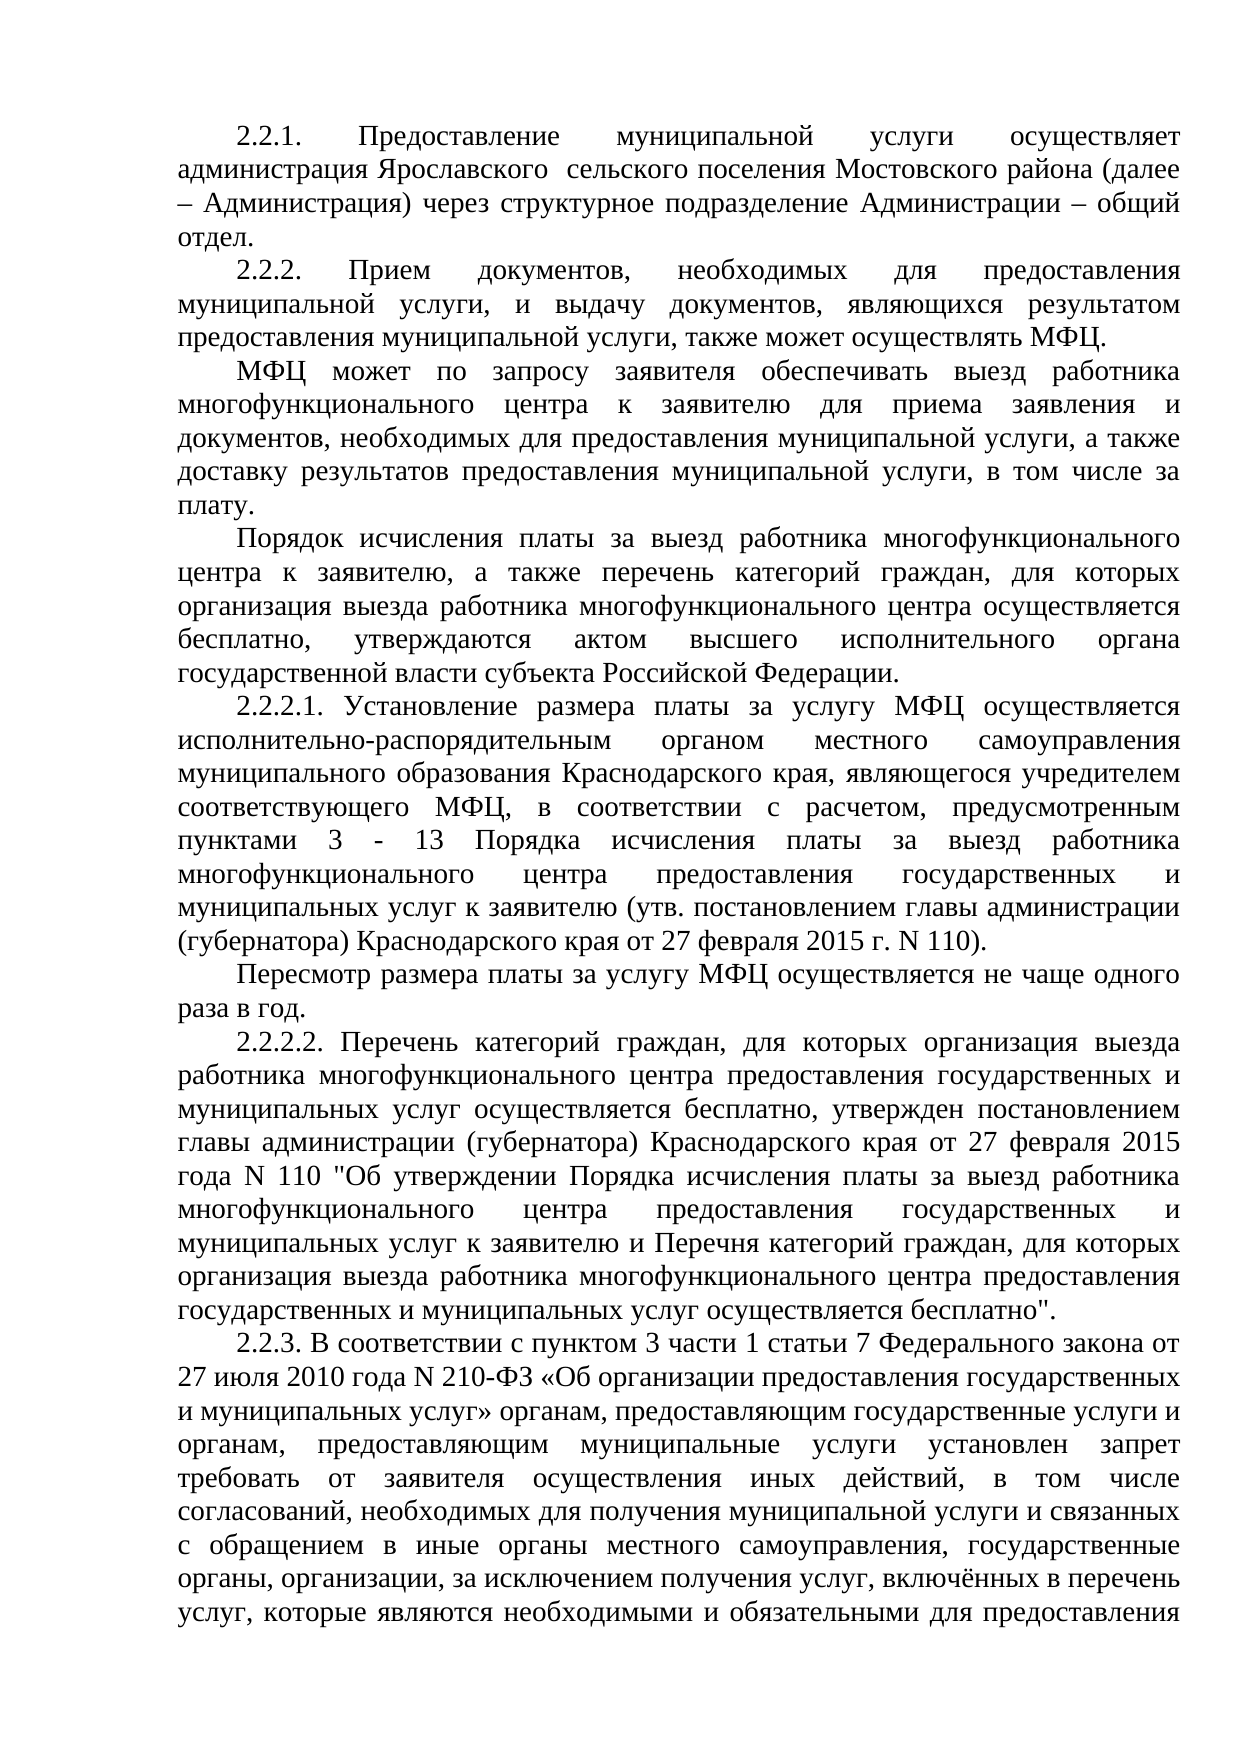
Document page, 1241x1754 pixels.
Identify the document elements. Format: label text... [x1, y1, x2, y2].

text МФЦ может по запросу заявителя обеспечивать выезд работника многофункционального центра к заявителю для приема заявления и документов, необходимых для предоставления муниципальной услуги, а также доставку результатов предоставления муниципальной услуги, в том числе за плату. [177, 353, 1181, 521]
text 2.2.2.2. Перечень категорий граждан, для которых организация выезда работника многофункционального центра предоставления государственных и муниципальных услуг осуществляется бесплатно, утвержден постановлением главы администрации (губернатора) Краснодарского края от 27 февраля 2015 года N 110 "Об утверждении Порядка исчисления платы за выезд работника многофункционального центра предоставления государственных и муниципальных услуг к заявителю и Перечня категорий граждан, для которых организация выезда работника многофункционального центра предоставления государственных и муниципальных услуг осуществляется бесплатно". [177, 1024, 1181, 1326]
text 2.2.1. Предоставление муниципальной услуги осуществляет администрация Ярославского сельского поселения Мостовского района (далее – Администрация) через структурное подразделение Администрации – общий отдел. [177, 118, 1181, 252]
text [177, 1326, 1181, 1627]
text Порядок исчисления платы за выезд работника многофункционального центра к заявителю, а также перечень категорий граждан, для которых организация выезда работника многофункционального центра осуществляется бесплатно, утверждаются актом высшего исполнительного органа государственной власти субъекта Российской Федерации. [177, 521, 1181, 688]
text 2.2.2. Прием документов, необходимых для предоставления муниципальной услуги, и выдачу документов, являющихся результатом предоставления муниципальной услуги, также может осуществлять МФЦ. [177, 252, 1181, 353]
text Пересмотр размера платы за услугу МФЦ осуществляется не чаще одного раза в год. [177, 957, 1181, 1024]
text 2.2.2.1. Установление размера платы за услугу МФЦ осуществляется исполнительно-распорядительным органом местного самоуправления муниципального образования Краснодарского края, являющегося учредителем соответствующего МФЦ, в соответствии с расчетом, предусмотренным пунктами 3 - 13 Порядка исчисления платы за выезд работника многофункционального центра предоставления государственных и муниципальных услуг к заявителю (утв. постановлением главы администрации (губернатора) Краснодарского края от 27 февраля 2015 г. N 110). [177, 688, 1181, 957]
